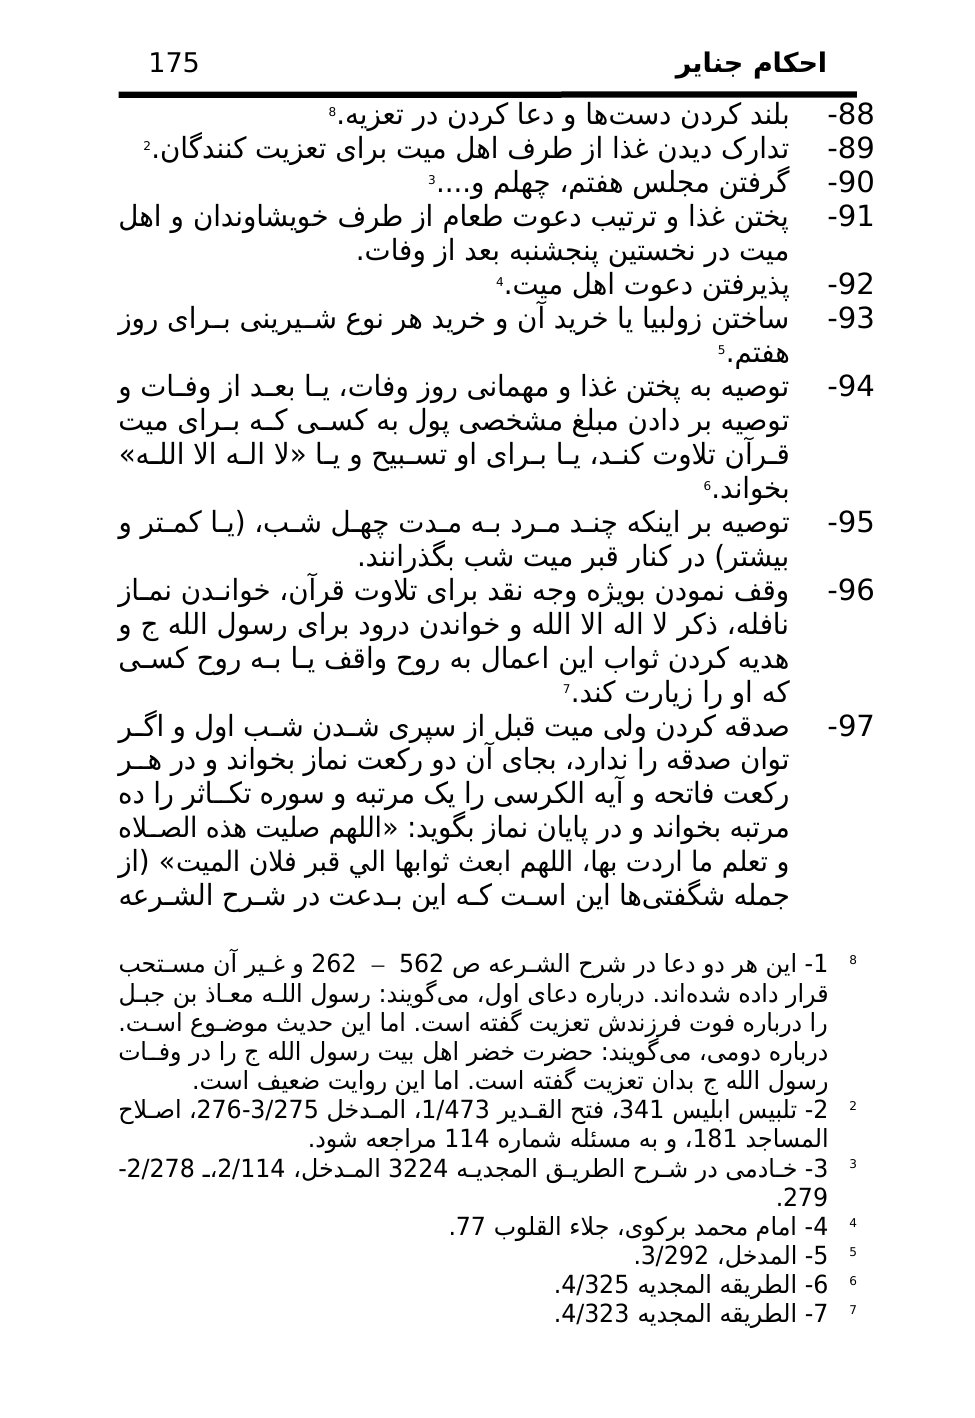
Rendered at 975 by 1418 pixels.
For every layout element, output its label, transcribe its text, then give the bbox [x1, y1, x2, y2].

list ساختن زولبیا یا خرید آن و خرید هر نوع شیرینی برای روز هفتم. [118, 301, 827, 369]
list صدقه کردن ولی میت قبل از سپری شدن شب اول و اگر توان صدقه را ندارد، بجای آن دو رکعت نماز بخواند و در هر رکعت فاتحه و آیه الکرسی را یک مرتبه و سوره تکاثر را ده مرتبه بخواند و در پایان نماز بگوید: «اللهم صليت هذه الصلاه و تعلم ما اردت بها، اللهم ابعث ثوابها الي قبر فلان الميت» (از جمله شگفتی‌ها این است که این بدعت در شرح الشرعه (ص 568) آمده است صاحب شرع الشرعه، می‌گوید: «سنت این است که ولی میت صدقه کند... بنده (آلبانی) می‌گویم: در سنت و حدیث رسول الله ج این عمل قطعاً اساسی ندارد. ممکن است منظور صاحب کتاب، سنت بزرگان باشد. همانطور که بعضی شراح آن را تفسیر کرده‌اند و چنین گفته‌اند: تلفظ نمودن نیت موقع شروع نماز سنت است، یعنی سنت مشایخ). [118, 709, 827, 913]
list پختن غذا و ترتیب دعوت طعام از طرف خویشاوندان و اهل میت در نخستین پنجشنبه بعد از وفات. [118, 199, 827, 267]
list پذیرفتن دعوت اهل میت. [118, 267, 827, 301]
list تدارک دیدن غذا از طرف اهل میت برای تعزیت کنندگان. [118, 132, 827, 166]
list وقف نمودن بویژه وجه نقد برای تلاوت قرآن، خواندن نماز نافله، ذکر لا اله الا الله و خواندن درود برای رسول الله ج و هدیه کردن ثواب این اعمال به روح واقف یا به روح کسی که او را زیارت کند. [118, 573, 827, 709]
list توصیه بر اینکه چند مرد به مدت چهل شب، (یا کمتر و بیشتر) در کنار قبر میت شب بگذرانند. [118, 505, 827, 573]
list بلند کردن دست‌ها و دعا کردن در تعزیه. [118, 98, 827, 132]
list توصیه به پختن غذا و مهمانی روز وفات، یا بعد از وفات و توصیه بر دادن مبلغ مشخصی پول به کسی که برای میت قرآن تلاوت کند، یا برای او تسبیح و یا «لا اله الا الله» بخواند. [118, 369, 827, 505]
list گرفتن مجلس هفتم، چهلم و.... [118, 166, 827, 199]
